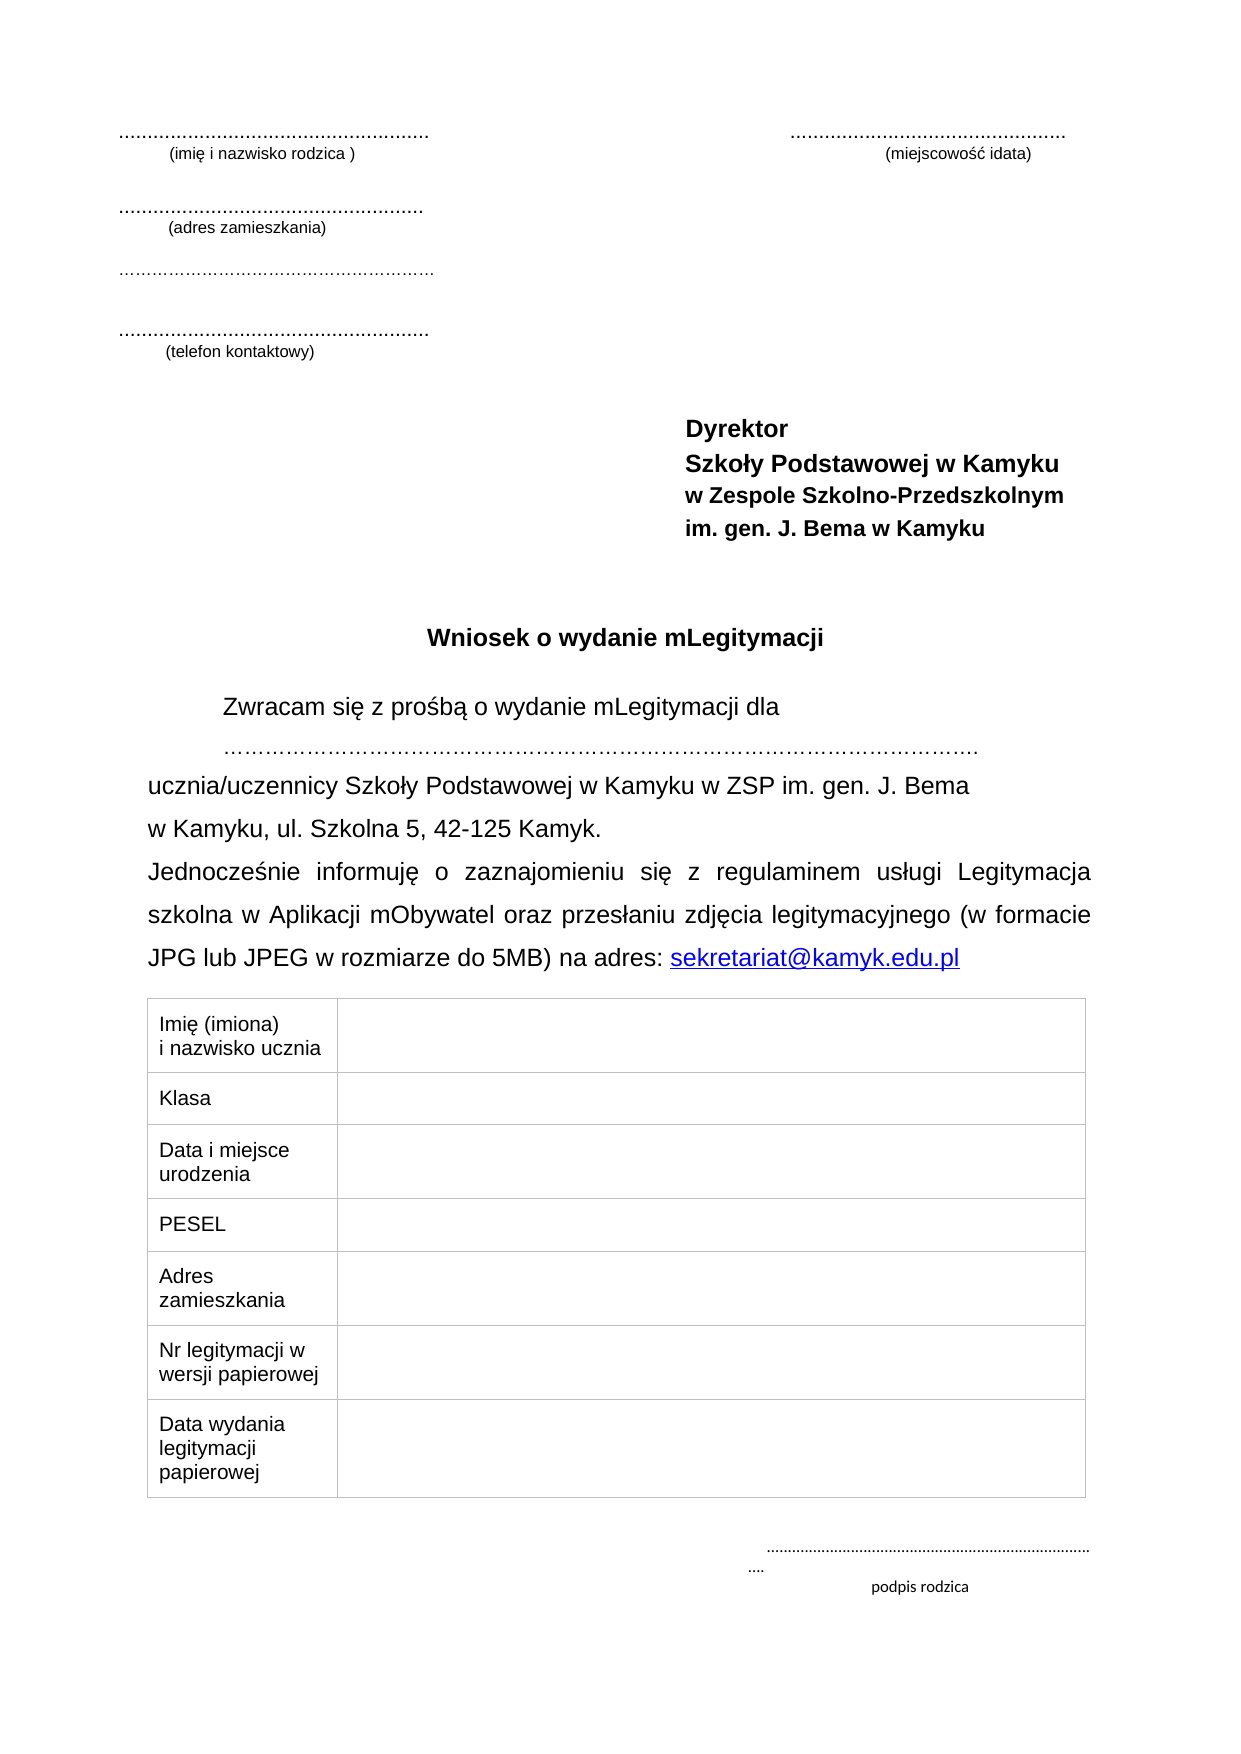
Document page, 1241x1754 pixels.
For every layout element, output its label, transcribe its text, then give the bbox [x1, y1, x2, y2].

table_cell Data i miejsce urodzenia [148, 1125, 337, 1198]
text (telefon kontaktowy) [118, 342, 362, 361]
text ...................................................... [118, 317, 1092, 341]
text Zwracam się z prośbą o wydanie mLegitymacji dla [148, 692, 1092, 720]
table_header Imię (imiona) i nazwisko ucznia [148, 999, 337, 1072]
table_cell [338, 1400, 1085, 1497]
table_cell Adres zamieszkania [148, 1252, 337, 1325]
table_cell [338, 1326, 1085, 1399]
text ..................................................... [118, 194, 1092, 218]
text Jednocześnie informuję o zaznajomieniu się z regulaminem usługi Legitymacja szkolna w Aplikacji mObywatel oraz przesłaniu zdjęcia legitymacyjnego (w formacie JPG lub JPEG w rozmiarze do 5MB) na adres: sekretariat@kamyk.edu.pl [148, 857, 1092, 972]
text ................................................................................. [748, 1536, 1092, 1577]
table_cell [338, 1199, 1085, 1251]
table_cell Klasa [148, 1073, 337, 1124]
table_cell Data wydania legitymacji papierowej [148, 1400, 337, 1497]
text (adres zamieszkania) [118, 218, 362, 237]
text (imię i nazwisko rodzica ) (miejscowość idata) [118, 144, 1092, 163]
text Szkoły Podstawowej w Kamyku w Zespole Szkolno-Przedszkolnym im. gen. J. Bema w Kamyku [685, 449, 1092, 541]
table_cell [338, 1073, 1085, 1124]
table_cell Nr legitymacji w wersji papierowej [148, 1326, 337, 1399]
text ………………………………………………… [118, 259, 1092, 278]
text ucznia/uczennicy Szkoły Podstawowej w Kamyku w ZSP im. gen. J. Bema w Kamyku, ul. Szkolna 5, 42-125 Kamyk. [148, 771, 1092, 842]
text Dyrektor [235, 414, 1039, 443]
text Wniosek o wydanie mLegitymacji [160, 623, 1091, 652]
text ………………………………………………………………………………………………. [148, 735, 1092, 759]
text podpis rodzica [673, 1577, 1092, 1597]
table_header [338, 999, 1085, 1072]
table_cell [338, 1252, 1085, 1325]
table_cell [338, 1125, 1085, 1198]
table_cell PESEL [148, 1199, 337, 1251]
text ...................................................... ................................................ [118, 118, 1092, 142]
